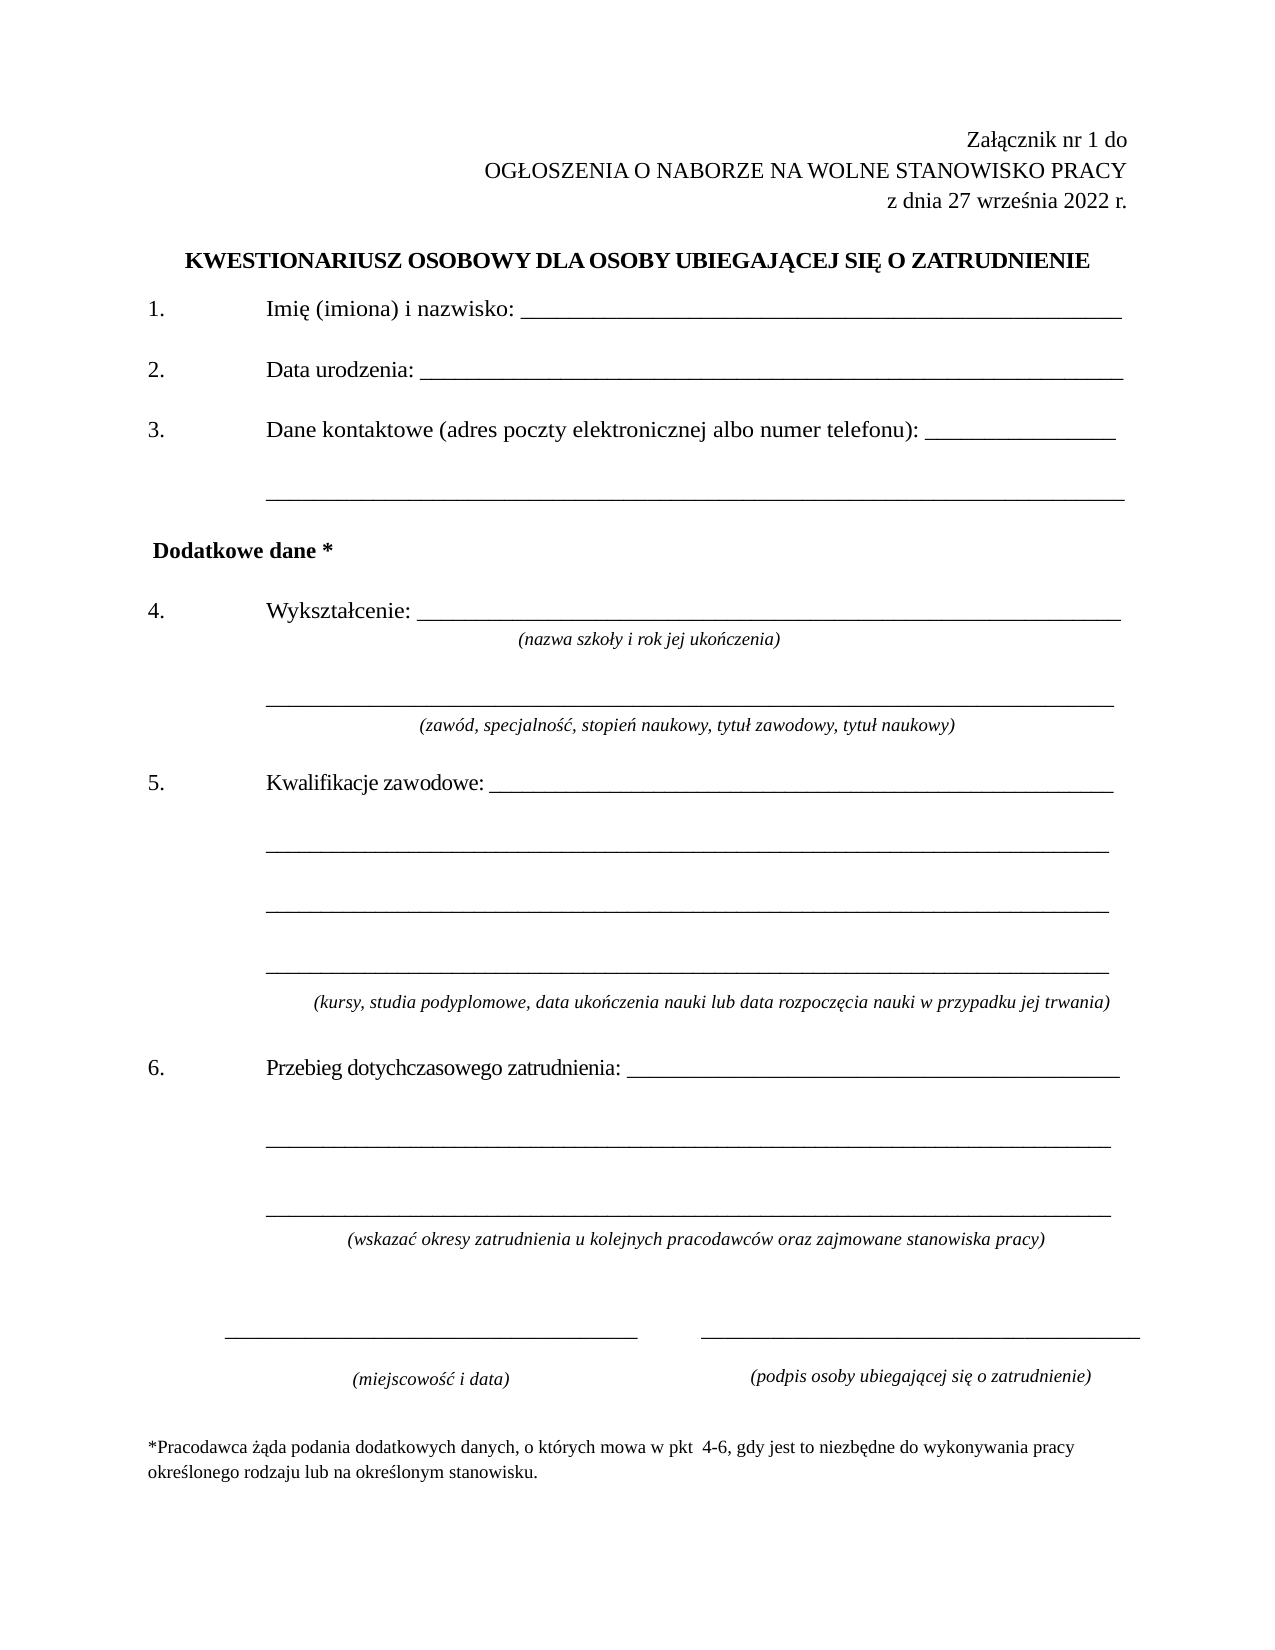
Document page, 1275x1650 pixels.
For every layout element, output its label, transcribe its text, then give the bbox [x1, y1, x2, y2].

text _____________________________________________________________________________ [223, 1124, 1127, 1150]
list Data urodzenia: ____________________________________________________________ [148, 356, 1127, 382]
text (kursy, studia podyplomowe, data ukończenia nauki lub data rozpoczęcia nauki w przypadku jej trwania) [298, 991, 1127, 1012]
text z dnia 27 września 2022 r. [148, 187, 1127, 213]
text KWESTIONARIUSZ OSOBOWY DLA OSOBY UBIEGAJĄCEJ SIĘ O ZATRUDNIENIE [148, 247, 1128, 274]
table_header ______________________________________ [689, 1314, 1153, 1345]
list Imię (imiona) i nazwisko: __________________________________________________ [148, 296, 1127, 322]
text _____________________________________________________________________________ [148, 829, 1127, 855]
text _____________________________________________________________________________ [266, 1193, 1127, 1219]
table_cell (podpis osoby ubiegającej się o zatrudnienie) [689, 1345, 1153, 1415]
text *Pracodawca żąda podania dodatkowych danych, o których mowa w pkt 4-6, gdy jest to niezbędne do wykonywania pracy określonego rodzaju lub na określonym stanowisku. [148, 1436, 1127, 1483]
table_header ____________________________________ [173, 1314, 688, 1345]
text (nazwa szkoły i rok jej ukończenia) [441, 628, 930, 649]
text OGŁOSZENIA O NABORZE NA WOLNE STANOWISKO PRACY [148, 157, 1127, 183]
table_cell (miejscowość i data) [173, 1345, 688, 1415]
text _____________________________________________________________________________ [148, 950, 1127, 976]
list Dane kontaktowe (adres poczty elektronicznej albo numer telefonu): ________________ [148, 416, 1127, 443]
list Kwalifikacje zawodowe: _________________________________________________________ [148, 769, 1127, 795]
text _____________________________________________________________________________ [148, 889, 1127, 916]
text Dodatkowe dane * [153, 537, 1127, 563]
list Wykształcenie: ___________________________________________________________ [148, 598, 1127, 624]
text Załącznik nr 1 do [148, 126, 1127, 153]
text (zawód, specjalność, stopień naukowy, tytuł zawodowy, tytuł naukowy) [215, 714, 1127, 735]
text __________________________________________________________________________ [266, 683, 1122, 710]
text ________________________________________________________________________ [223, 477, 1127, 503]
list Przebieg dotychczasowego zatrudnienia: ___________________________________________ [148, 1054, 1127, 1081]
text (wskazać okresy zatrudnienia u kolejnych pracodawców oraz zajmowane stanowiska pracy) [266, 1228, 1127, 1249]
